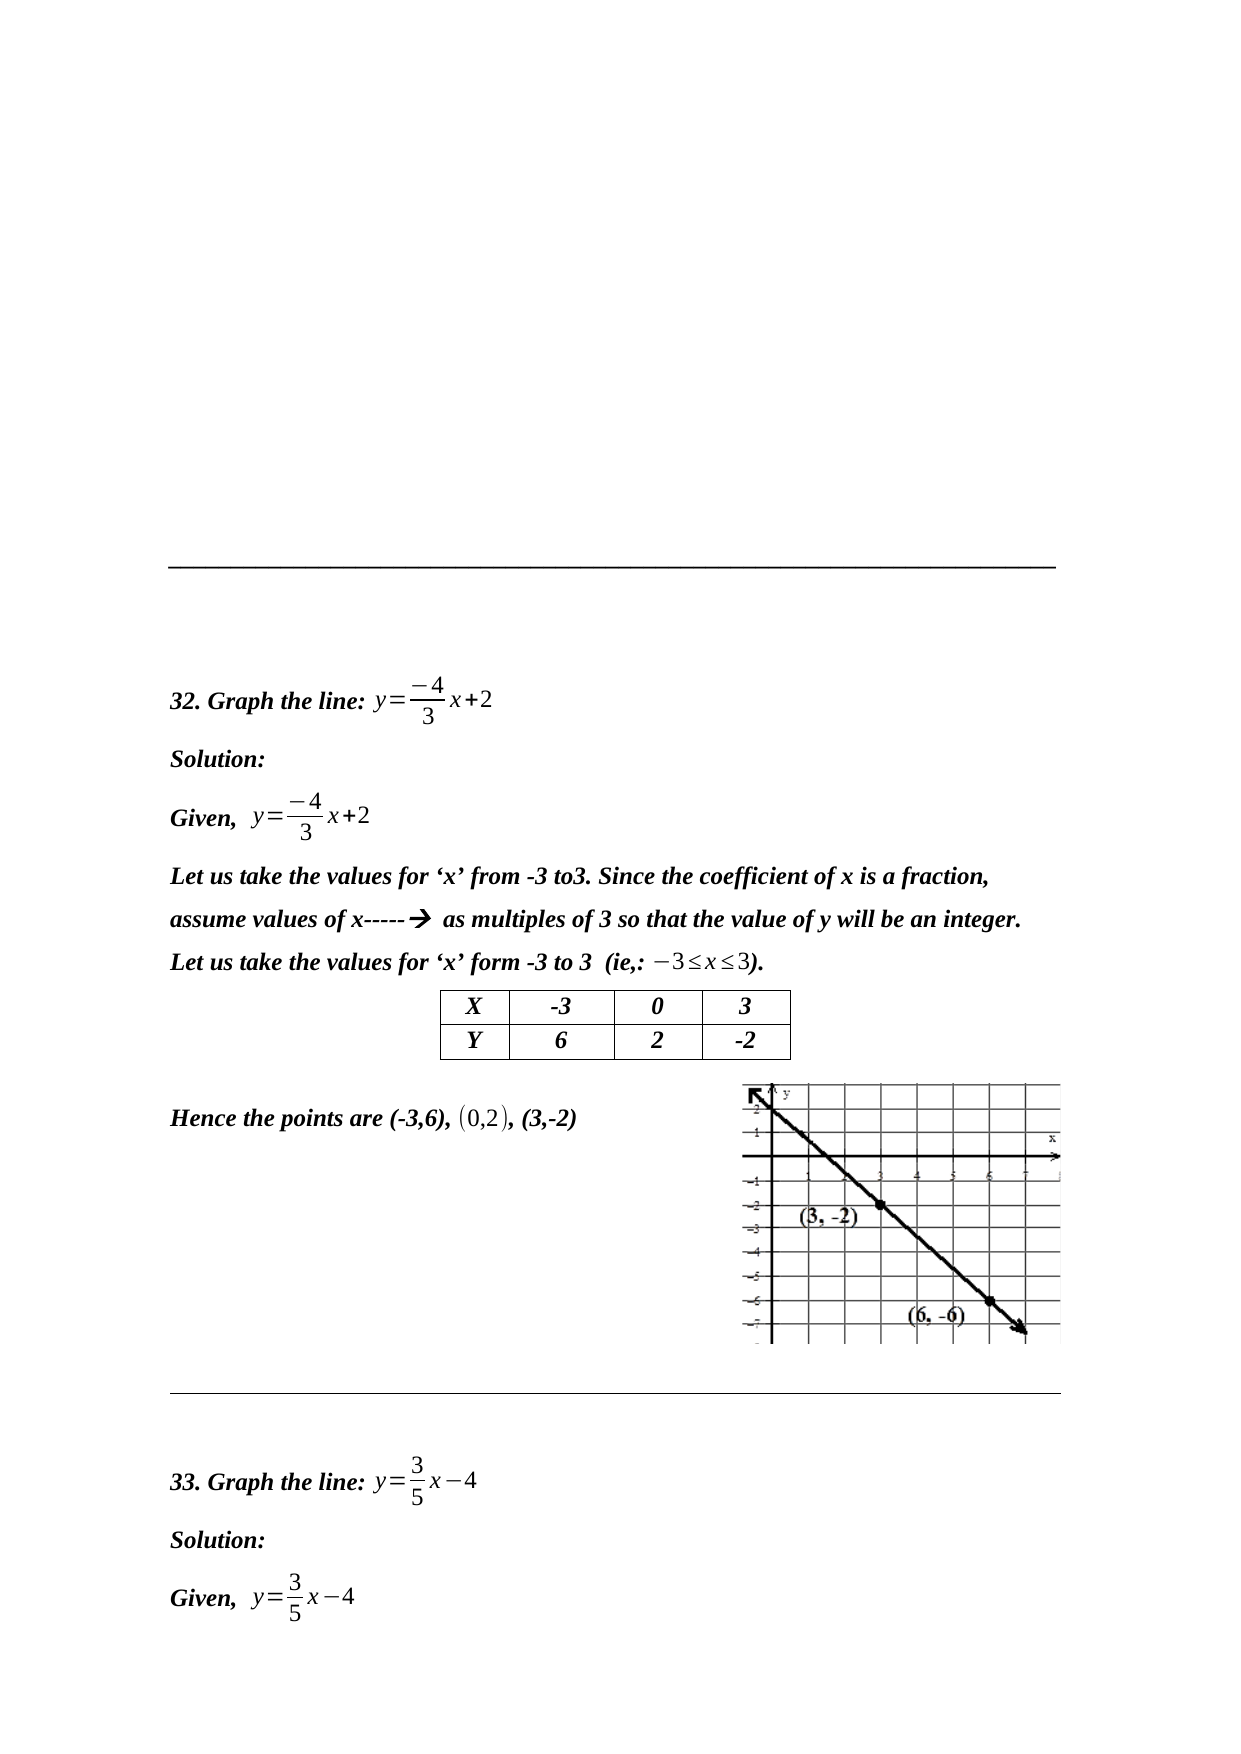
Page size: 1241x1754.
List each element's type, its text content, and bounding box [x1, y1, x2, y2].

text Let us take the values for ‘x’ form -3 to 3 (ie,: ). [170, 947, 1061, 976]
text Given, [170, 1568, 1061, 1627]
text Solution: [170, 1525, 1061, 1554]
table_header X [441, 991, 509, 1024]
table_header 3 [703, 991, 790, 1024]
table_cell -2 [703, 1025, 790, 1058]
text Solution: [170, 744, 1061, 773]
text Hence the points are (-3,6), , (3,-2) [170, 1103, 742, 1133]
table_cell 2 [615, 1025, 702, 1058]
text Given, [170, 788, 1061, 847]
table_cell Y [441, 1025, 509, 1058]
text Let us take the values for ‘x’ from -3 to3. Since the coefficient of x is a fraction, assume values of x----- as multiples of 3 so that the value of y will be an integer. [170, 861, 1061, 933]
text 32. Graph the line: [170, 671, 1061, 730]
table_header -3 [510, 991, 614, 1024]
table_header 0 [615, 991, 702, 1024]
table_cell 6 [510, 1025, 614, 1058]
text _______________________________________________________________________ [170, 542, 1061, 571]
text 33. Graph the line: [170, 1452, 1061, 1511]
